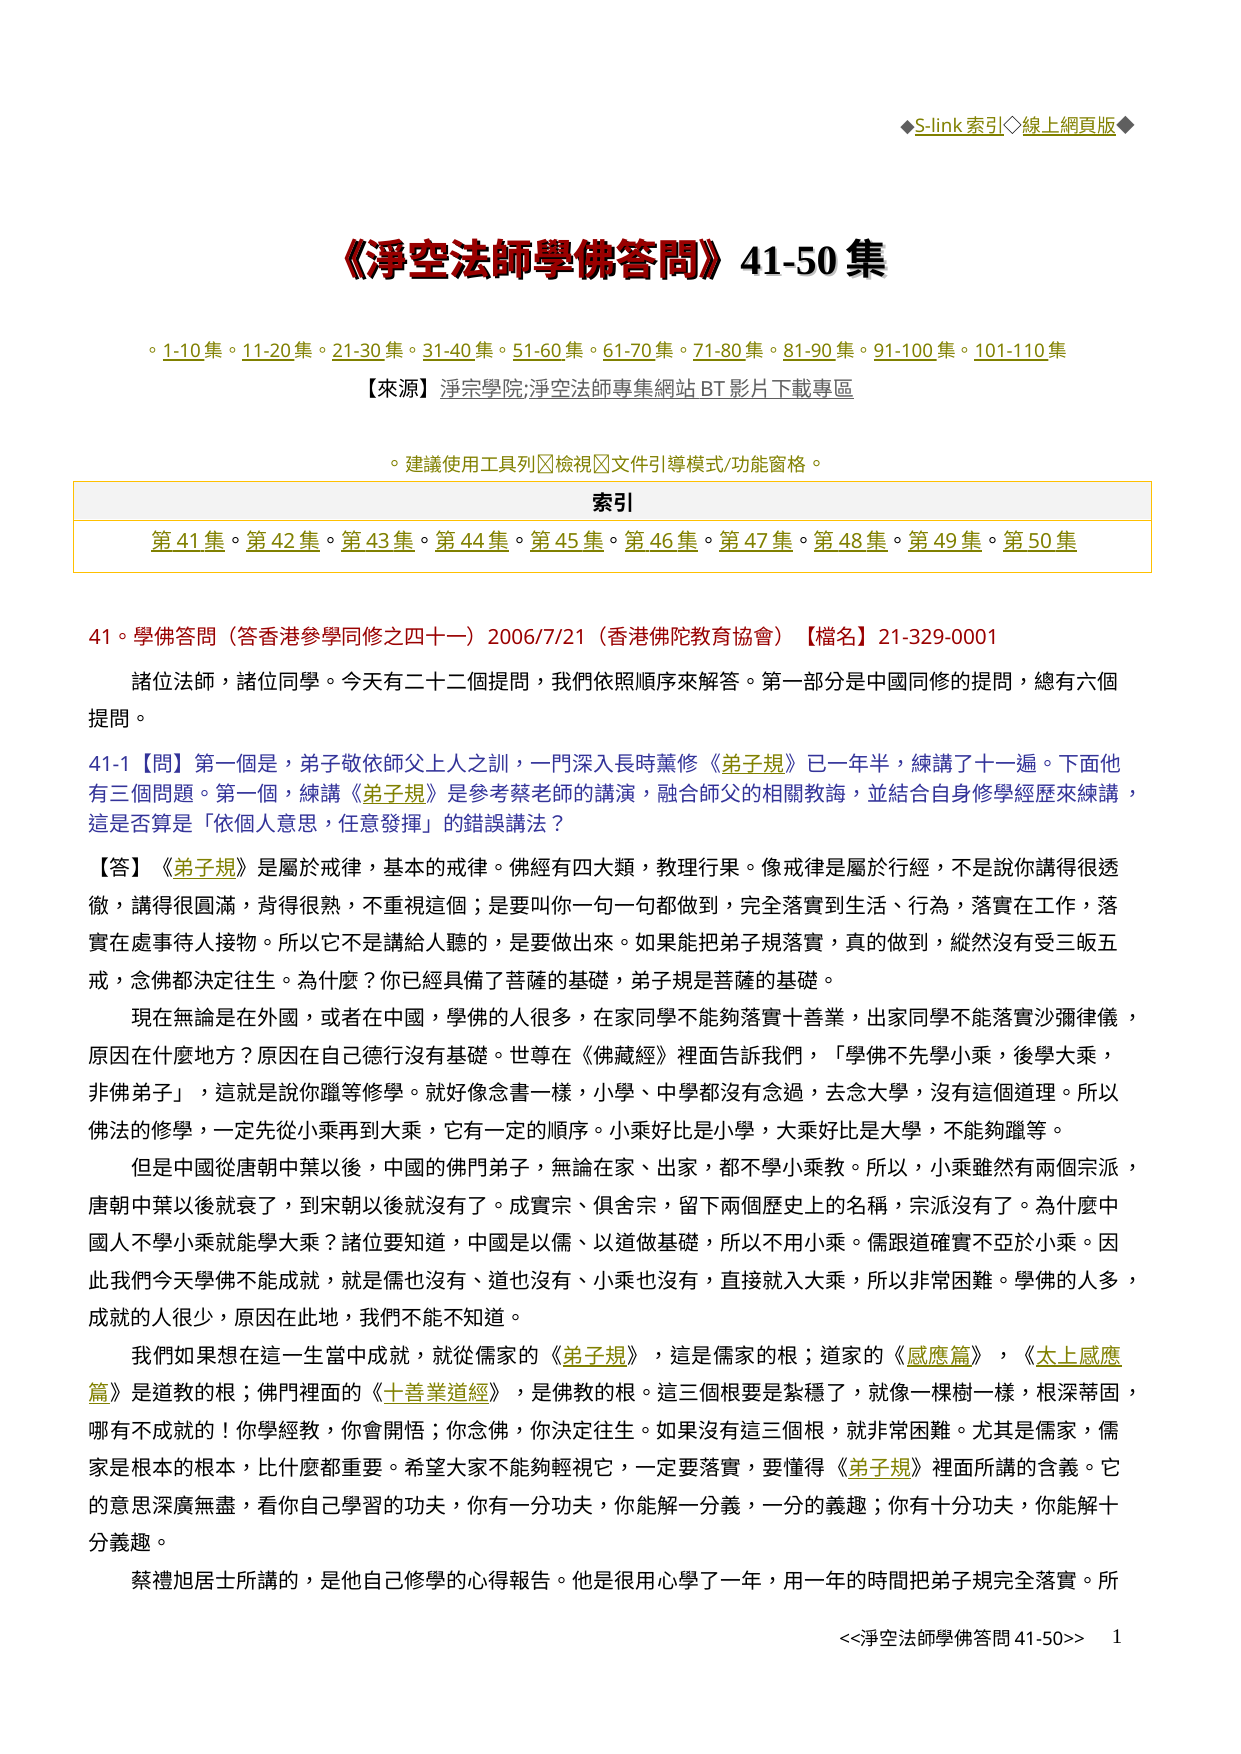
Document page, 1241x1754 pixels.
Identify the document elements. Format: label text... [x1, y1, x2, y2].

table_header 索引 [74, 482, 1151, 519]
text 現在無論是在外國，或者在中國，學佛的人很多，在家同學不能夠落實十善業，出家同學不能落實沙彌律儀，原因在什麼地方？原因在自己德行沒有基礎。世尊在《佛藏經》裡面告訴我們，「學佛不先學小乘，後學大乘，非佛弟子」，這就是說你躐等修學。就好像念書一樣，小學、中學都沒有念過，去念大學，沒有這個道理。所以佛法的修學，一定先從小乘再到大乘，它有一定的順序。小乘好比是小學，大乘好比是大學，不能夠躐等。 [89, 998, 1122, 1148]
text 【答】《弟子規》是屬於戒律，基本的戒律。佛經有四大類，教理行果。像戒律是屬於行經，不是說你講得很透徹，講得很圓滿，背得很熟，不重視這個；是要叫你一句一句都做到，完全落實到生活、行為，落實在工作，落實在處事待人接物。所以它不是講給人聽的，是要做出來。如果能把弟子規落實，真的做到，縱然沒有受三皈五戒，念佛都決定往生。為什麼？你已經具備了菩薩的基礎，弟子規是菩薩的基礎。 [89, 848, 1122, 998]
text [89, 1560, 1122, 1598]
text 。建議使用工具列檢視文件引導模式/功能窗格。 [89, 443, 1122, 481]
text 《淨空法師學佛答問》41-50集 [89, 218, 1122, 293]
text 諸位法師，諸位同學。今天有二十二個提問，我們依照順序來解答。第一部分是中國同修的提問，總有六個提問。 [89, 661, 1122, 736]
text 我們如果想在這一生當中成就，就從儒家的《弟子規》，這是儒家的根；道家的《感應篇》，《太上感應篇》是道教的根；佛門裡面的《十善業道經》，是佛教的根。這三個根要是紮穩了，就像一棵樹一樣，根深蒂固，哪有不成就的！你學經教，你會開悟；你念佛，你決定往生。如果沒有這三個根，就非常困難。尤其是儒家，儒家是根本的根本，比什麼都重要。希望大家不能夠輕視它，一定要落實，要懂得《弟子規》裡面所講的含義。它的意思深廣無盡，看你自己學習的功夫，你有一分功夫，你能解一分義，一分的義趣；你有十分功夫，你能解十分義趣。 [89, 1335, 1122, 1560]
subtitle 41。學佛答問（答香港參學同修之四十一）2006/7/21（香港佛陀教育協會）【檔名】21-329-0001 [89, 621, 1122, 651]
text ◆S-link索引◇線上網頁版◆ [89, 106, 1134, 143]
table_cell 第41集。第42集。第43集。第44集。第45集。第46集。第47集。第48集。第49集。第50集 [74, 521, 1151, 572]
subtitle 41-1【問】第一個是，弟子敬依師父上人之訓，一門深入長時薰修《弟子規》已一年半，練講了十一遍。下面他有三個問題。第一個，練講《弟子規》是參考蔡老師的講演，融合師父的相關教誨，並結合自身修學經歷來練講，這是否算是「依個人意思，任意發揮」的錯誤講法？ [89, 747, 1122, 837]
text 【來源】淨宗學院;淨空法師專集網站BT影片下載專區 [89, 368, 1122, 406]
text 但是中國從唐朝中葉以後，中國的佛門弟子，無論在家、出家，都不學小乘教。所以，小乘雖然有兩個宗派，唐朝中葉以後就衰了，到宋朝以後就沒有了。成實宗、俱舍宗，留下兩個歷史上的名稱，宗派沒有了。為什麼中國人不學小乘就能學大乘？諸位要知道，中國是以儒、以道做基礎，所以不用小乘。儒跟道確實不亞於小乘。因此我們今天學佛不能成就，就是儒也沒有、道也沒有、小乘也沒有，直接就入大乘，所以非常困難。學佛的人多，成就的人很少，原因在此地，我們不能不知道。 [89, 1148, 1122, 1335]
text 。1-10集。11-20集。21-30集。31-40集。51-60集。61-70集。71-80集。81-90集。91-100集。101-110集 [89, 331, 1122, 368]
